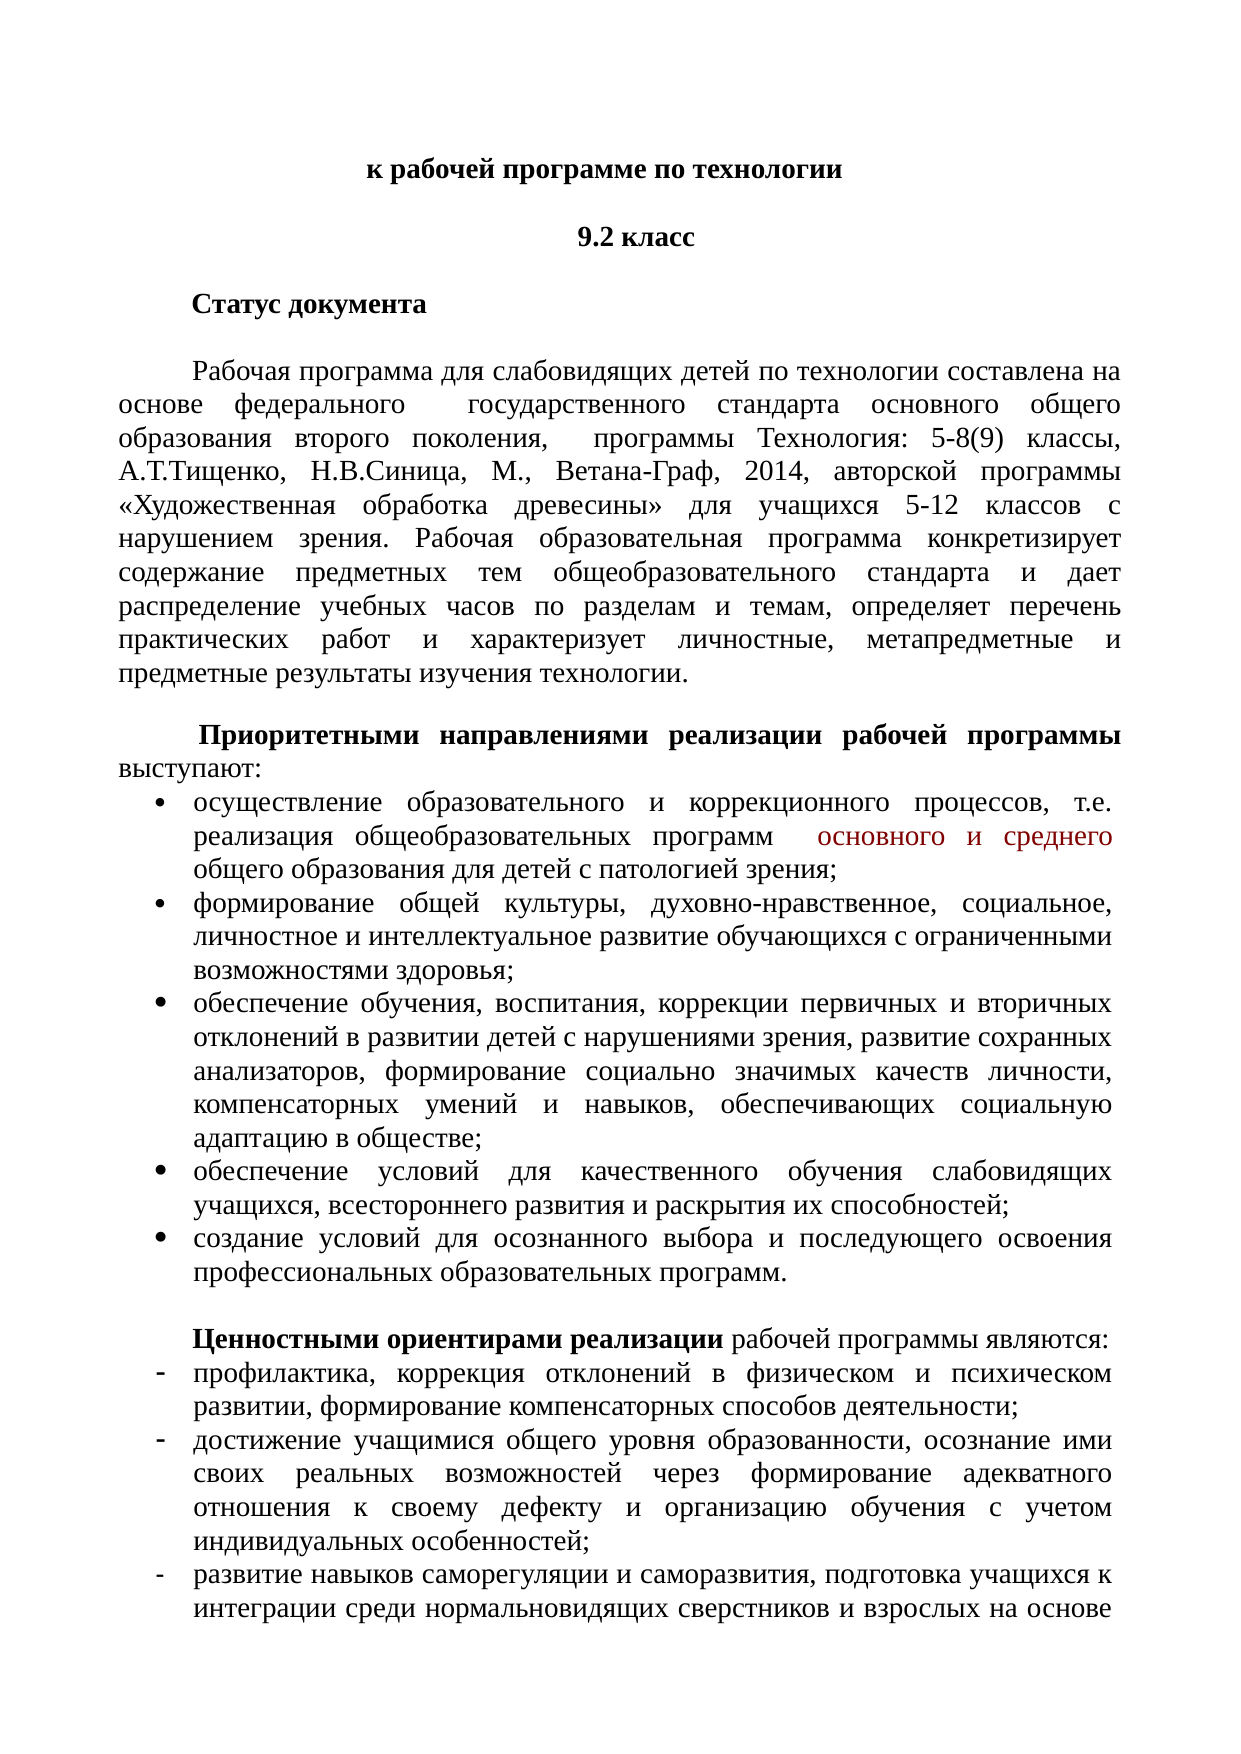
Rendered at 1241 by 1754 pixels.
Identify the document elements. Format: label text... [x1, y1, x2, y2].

text 9.2 класс [118, 219, 1122, 252]
text Рабочая программа для слабовидящих детей по технологии составлена на основе федерального государственного стандарта основного общего образования второго поколения, программы Технология: 5-8(9) классы, А.Т.Тищенко, Н.В.Синица, М., Ветана-Граф, 2014, авторской программы «Художественная обработка древесины» для учащихся 5-12 классов с нарушением зрения. Рабочая образовательная программа конкретизирует содержание предметных тем общеобразовательного стандарта и дает распределение учебных часов по разделам и темам, определяет перечень практических работ и характеризует личностные, метапредметные и предметные результаты изучения технологии. [118, 353, 1122, 688]
list обеспечение условий для качественного обучения слабовидящих учащихся, всестороннего развития и раскрытия их способностей; [156, 1153, 1113, 1220]
text Статус документа [118, 286, 1122, 319]
list профилактика, коррекция отклонений в физическом и психическом развитии, формирование компенсаторных способов деятельности; [156, 1355, 1113, 1422]
list осуществление образовательного и коррекционного процессов, т.е. реализация общеобразовательных программ основного и среднего общего образования для детей с патологией зрения; [156, 784, 1113, 885]
text Приоритетными направлениями реализации рабочей программы выступают: [118, 717, 1122, 784]
text к рабочей программе по технологии [118, 152, 1122, 185]
list обеспечение обучения, воспитания, коррекции первичных и вторичных отклонений в развитии детей с нарушениями зрения, развитие сохранных анализаторов, формирование социально значимых качеств личности, компенсаторных умений и навыков, обеспечивающих социальную адаптацию в обществе; [156, 985, 1113, 1153]
list создание условий для осознанного выбора и последующего освоения профессиональных образовательных программ. [156, 1220, 1113, 1288]
list достижение учащимися общего уровня образованности, осознание ими своих реальных возможностей через формирование адекватного отношения к своему дефекту и организацию обучения с учетом индивидуальных особенностей; [156, 1422, 1113, 1556]
text Ценностными ориентирами реализации рабочей программы являются: [118, 1321, 1113, 1355]
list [156, 1556, 1113, 1623]
list формирование общей культуры, духовно-нравственное, социальное, личностное и интеллектуальное развитие обучающихся с ограниченными возможностями здоровья; [156, 885, 1113, 985]
